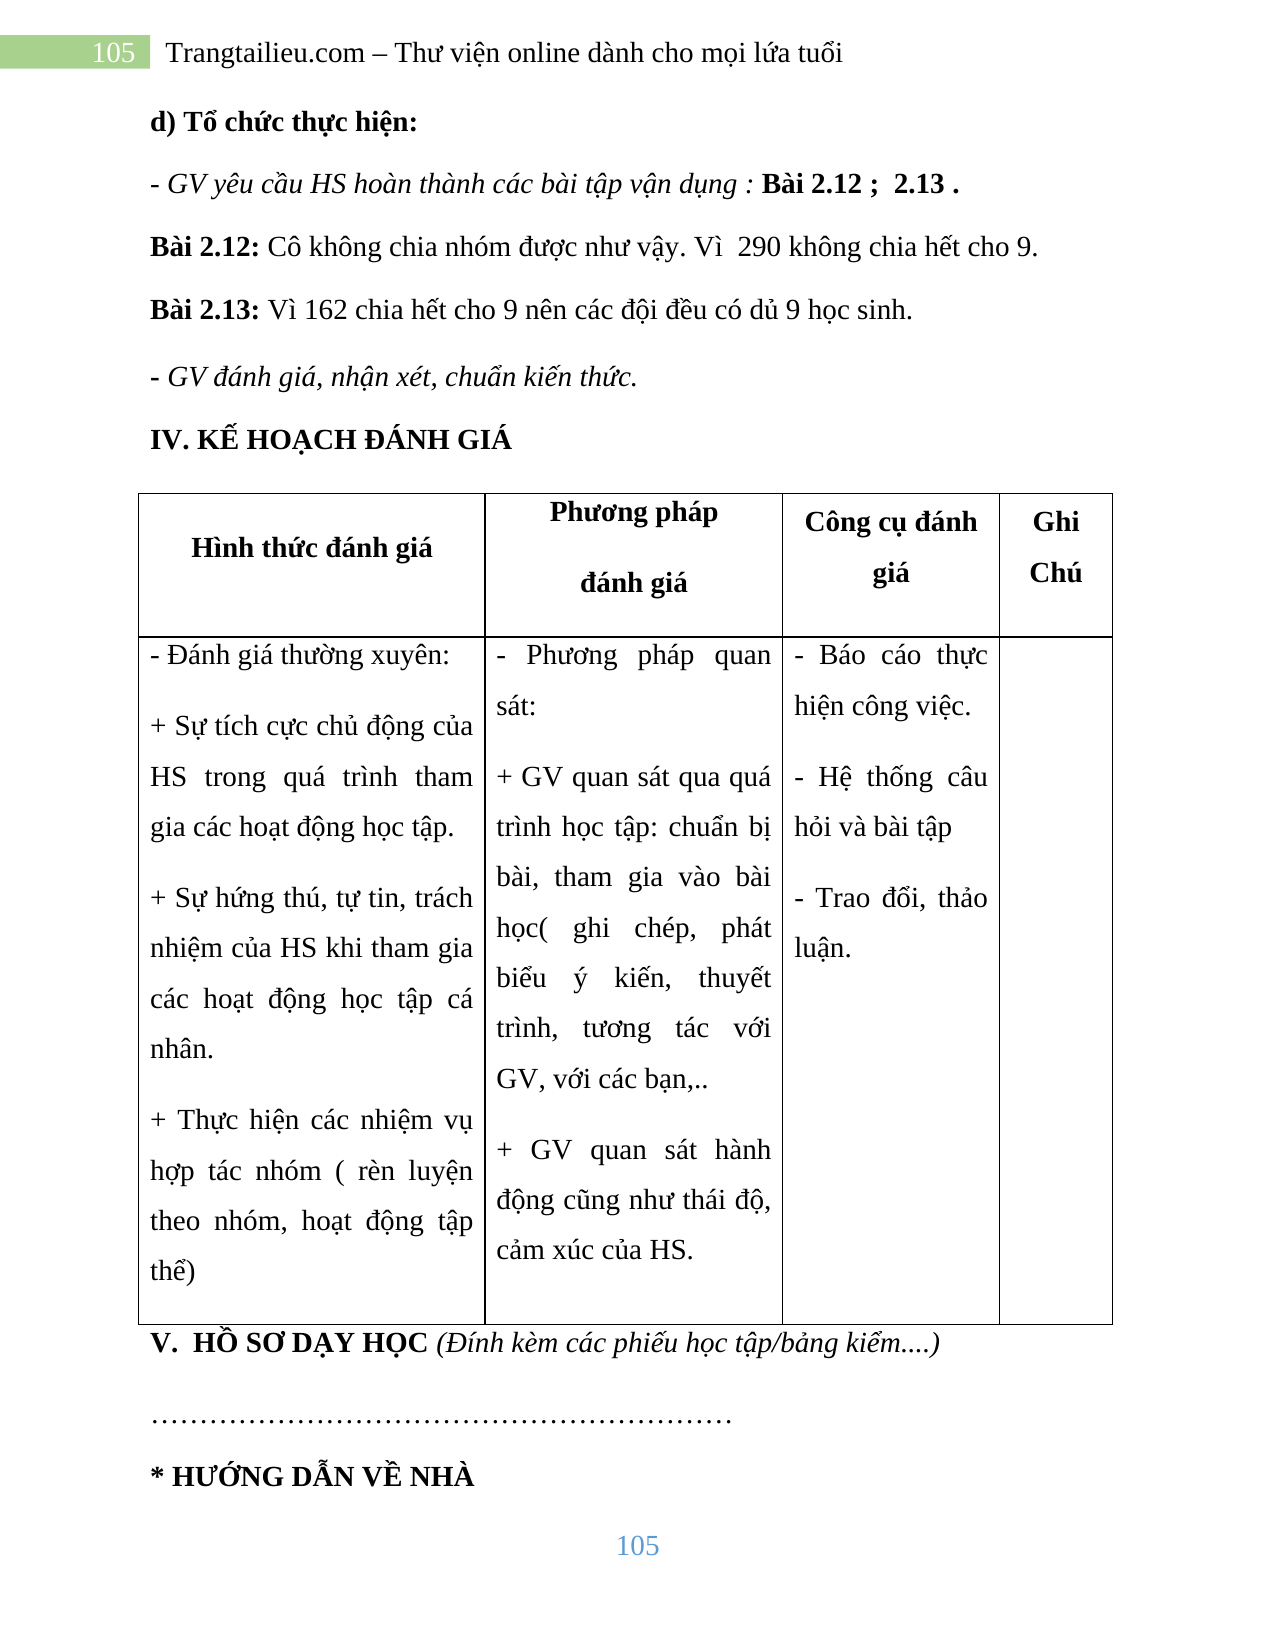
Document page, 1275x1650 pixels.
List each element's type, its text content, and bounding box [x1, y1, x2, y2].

table_cell - Đánh giá thường xuyên: + Sự tích cực chủ động của HS trong quá trình tham gia các hoạt động học tập. + Sự hứng thú, tự tin, trách nhiệm của HS khi tham gia các hoạt động học tập cá nhân. + Thực hiện các nhiệm vụ hợp tác nhóm ( rèn luyện theo nhóm, hoạt động tập thể) [139, 638, 484, 1324]
table_cell - Báo cáo thực hiện công việc. - Hệ thống câu hỏi và bài tập - Trao đổi, thảo luận. [783, 638, 999, 1324]
text IV. KẾ HOẠCH ĐÁNH GIÁ [150, 422, 1125, 456]
text d) Tổ chức thực hiện: [150, 104, 1125, 137]
table_header Công cụ đánh giá [783, 494, 999, 636]
table_header Hình thức đánh giá [139, 494, 484, 636]
text Bài 2.13: Vì 162 chia hết cho 9 nên các đội đều có dủ 9 học sinh. [150, 292, 1125, 326]
text Bài 2.12: Cô không chia nhóm được như vậy. Vì 290 không chia hết cho 9. [150, 229, 1125, 263]
text * HƯỚNG DẪN VỀ NHÀ [150, 1459, 1125, 1493]
text - GV đánh giá, nhận xét, chuẩn kiến thức. [150, 359, 1125, 393]
text - GV yêu cầu HS hoàn thành các bài tập vận dụng : Bài 2.12 ; 2.13 . [150, 167, 1125, 200]
table_header Phương pháp đánh giá [486, 494, 782, 636]
table_cell - Phương pháp quan sát: + GV quan sát qua quá trình học tập: chuẩn bị bài, tham gia vào bài học( ghi chép, phát biểu ý kiến, thuyết trình, tương tác với GV, với các bạn,.. + GV quan sát hành động cũng như thái độ, cảm xúc của HS. [486, 638, 782, 1324]
text …………………………………………………… [150, 1397, 1125, 1430]
table_cell [1000, 638, 1112, 1324]
table_header Ghi Chú [1000, 494, 1112, 636]
text V. HỒ SƠ DẠY HỌC (Đính kèm các phiếu học tập/bảng kiểm....) [150, 1325, 1125, 1359]
